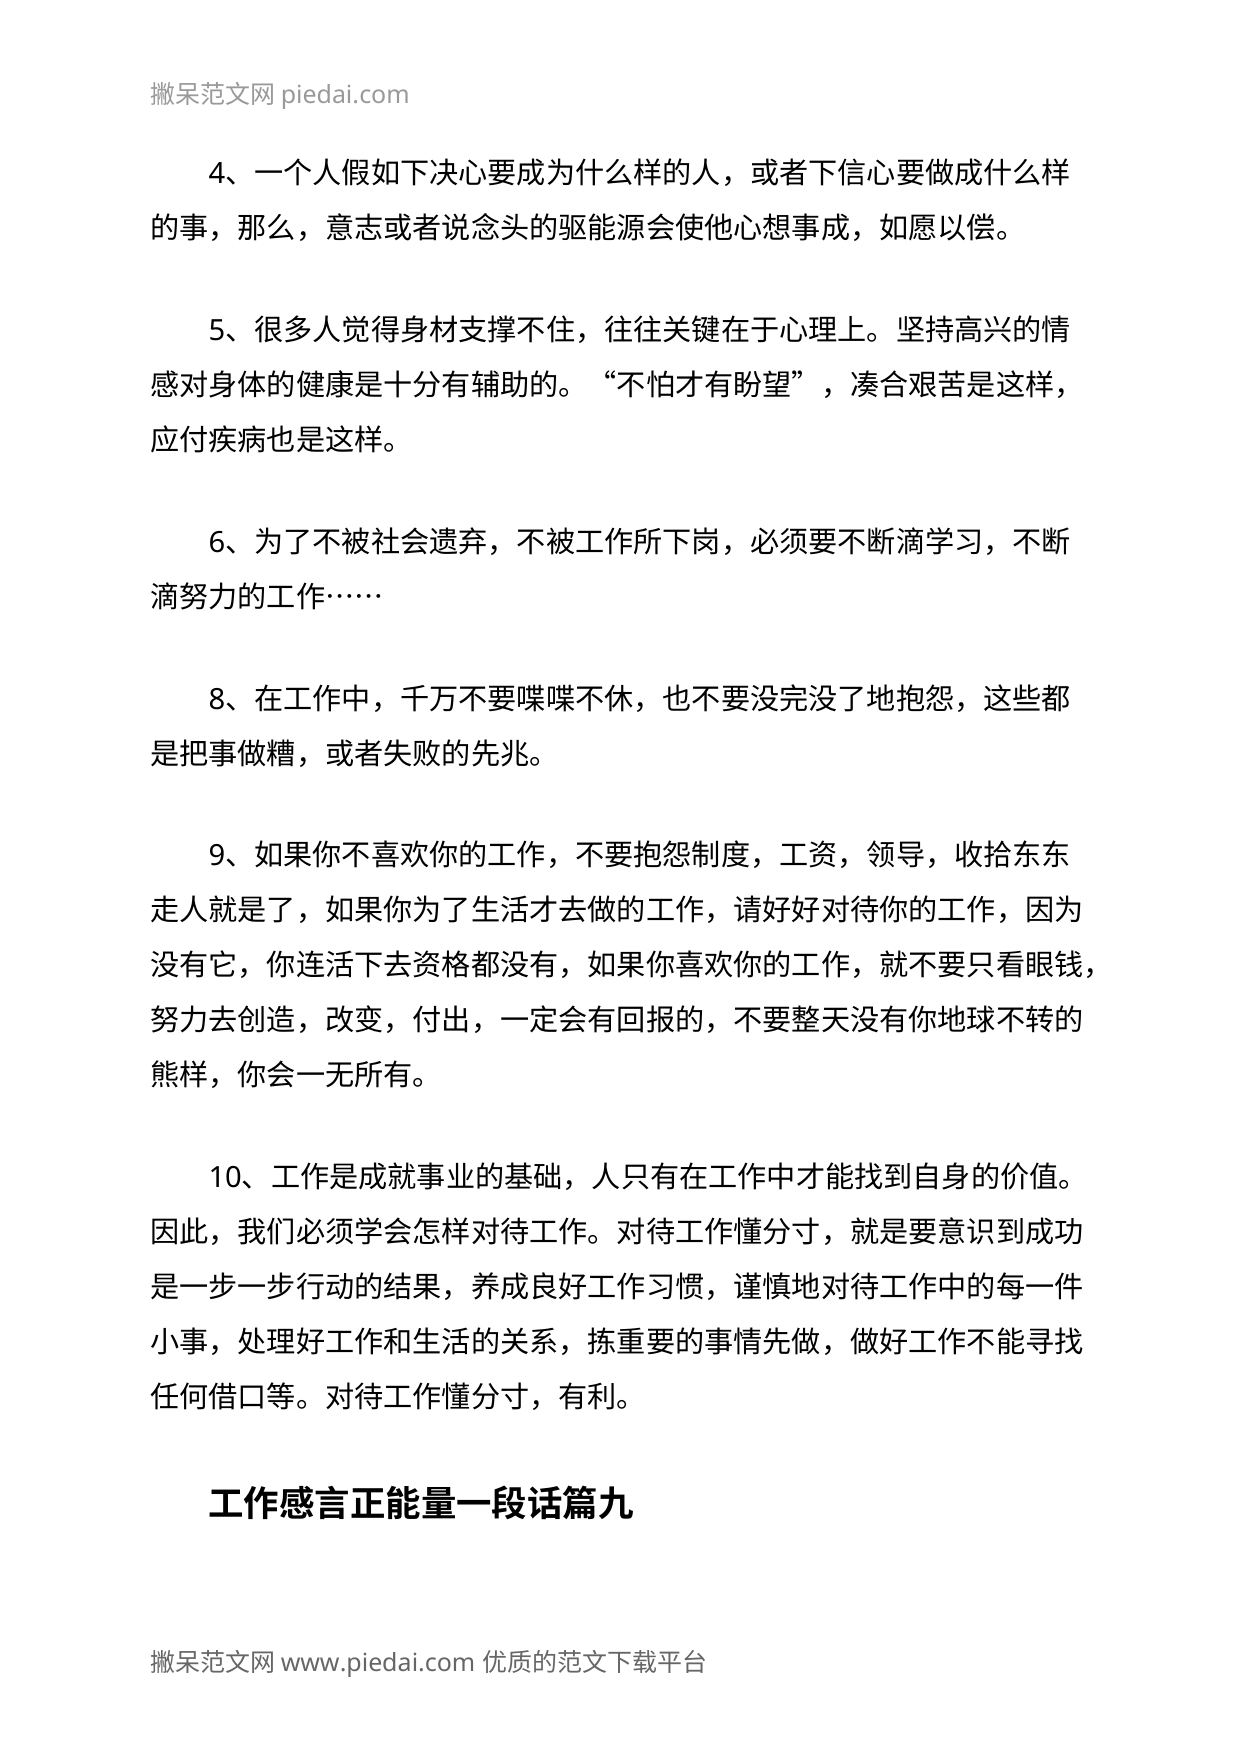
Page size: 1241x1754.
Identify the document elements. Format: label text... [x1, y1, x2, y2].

text 10、工作是成就事业的基础，人只有在工作中才能找到自身的价值。因此，我们必须学会怎样对待工作。对待工作懂分寸，就是要意识到成功是一步一步行动的结果，养成良好工作习惯，谨慎地对待工作中的每一件小事，处理好工作和生活的关系，拣重要的事情先做，做好工作不能寻找任何借口等。对待工作懂分寸，有利。 [150, 1153, 1090, 1415]
text 9、如果你不喜欢你的工作，不要抱怨制度，工资，领导，收拾东东走人就是了，如果你为了生活才去做的工作，请好好对待你的工作，因为没有它，你连活下去资格都没有，如果你喜欢你的工作，就不要只看眼钱，努力去创造，改变，付出，一定会有回报的，不要整天没有你地球不转的熊样，你会一无所有。 [150, 832, 1090, 1094]
text 4、一个人假如下决心要成为什么样的人，或者下信心要做成什么样的事，那么，意志或者说念头的驱能源会使他心想事成，如愿以偿。 [150, 150, 1090, 247]
text 工作感言正能量一段话篇九 [150, 1475, 1090, 1526]
text 5、很多人觉得身材支撑不住，往往关键在于心理上。坚持高兴的情感对身体的健康是十分有辅助的。“不怕才有盼望”，凑合艰苦是这样，应付疾病也是这样。 [150, 307, 1090, 459]
text 6、为了不被社会遗弃，不被工作所下岗，必须要不断滴学习，不断滴努力的工作…… [150, 518, 1090, 616]
text 8、在工作中，千万不要喋喋不休，也不要没完没了地抱怨，这些都是把事做糟，或者失败的先兆。 [150, 675, 1090, 772]
